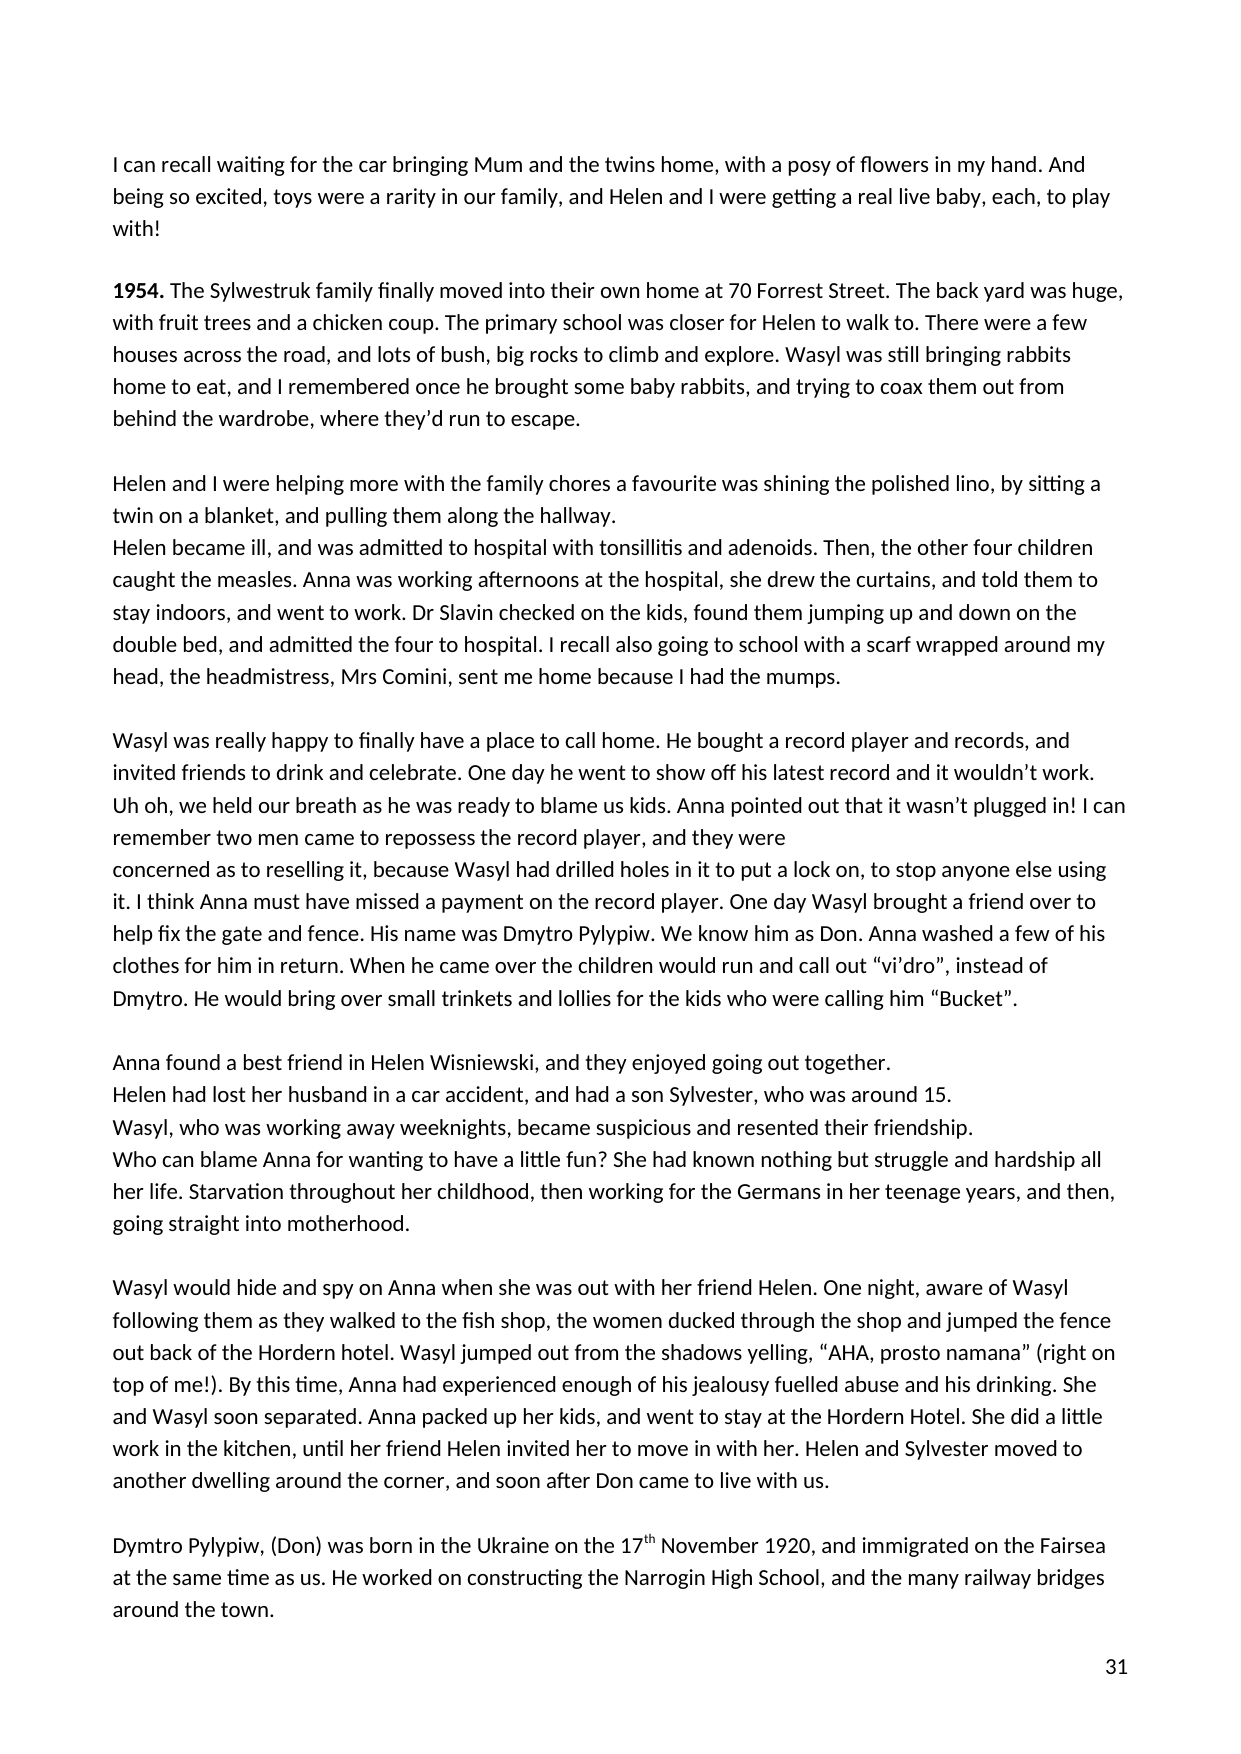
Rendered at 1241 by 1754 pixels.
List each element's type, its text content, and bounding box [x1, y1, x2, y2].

text Anna found a best friend in Helen Wisniewski, and they enjoyed going out together. [112, 1048, 1128, 1076]
text Helen became ill, and was admitted to hospital with tonsillitis and adenoids. Then, the other four children caught the measles. Anna was working afternoons at the hospital, she drew the curtains, and told them to stay indoors, and went to work. Dr Slavin checked on the kids, found them jumping up and down on the double bed, and admitted the four to hospital. I recall also going to school with a scarf wrapped around my head, the headmistress, Mrs Comini, sent me home because I had the mumps. [112, 533, 1128, 690]
text concerned as to reselling it, because Wasyl had drilled holes in it to put a lock on, to stop anyone else using it. I think Anna must have missed a payment on the record player. One day Wasyl brought a friend over to help fix the gate and fence. His name was Dmytro Pylypiw. We know him as Don. Anna washed a few of his clothes for him in return. When he came over the children would run and call out “vi’dro”, instead of Dmytro. He would bring over small trinkets and lollies for the kids who were calling him “Bucket”. [112, 855, 1128, 1012]
text Wasyl was really happy to finally have a place to call home. He bought a record player and records, and invited friends to drink and celebrate. One day he went to show off his latest record and it wouldn’t work. Uh oh, we held our breath as he was ready to blame us kids. Anna pointed out that it wasn’t plugged in! I can remember two men came to repossess the record player, and they were [112, 726, 1128, 851]
text I can recall waiting for the car bringing Mum and the twins home, with a posy of flowers in my hand. And being so excited, toys were a rarity in our family, and Helen and I were getting a real live baby, each, to play with! [112, 150, 1128, 242]
text Helen had lost her husband in a car accident, and had a son Sylvester, who was around 15. [112, 1080, 1128, 1108]
text Who can blame Anna for wanting to have a little fun? She had known nothing but struggle and hardship all her life. Starvation throughout her childhood, then working for the Germans in her teenage years, and then, going straight into motherhood. [112, 1145, 1128, 1237]
text Wasyl, who was working away weeknights, became suspicious and resented their friendship. [112, 1113, 1128, 1141]
text Wasyl would hide and spy on Anna when she was out with her friend Helen. One night, aware of Wasyl following them as they walked to the fish shop, the women ducked through the shop and jumped the fence out back of the Hordern hotel. Wasyl jumped out from the shadows yelling, “AHA, prosto namana” (right on top of me!). By this time, Anna had experienced enough of his jealousy fuelled abuse and his drinking. She and Wasyl soon separated. Anna packed up her kids, and went to stay at the Hordern Hotel. She did a little work in the kitchen, until her friend Helen invited her to move in with her. Helen and Sylvester moved to another dwelling around the corner, and soon after Don came to live with us. [112, 1273, 1128, 1495]
text Dymtro Pylypiw, (Don) was born in the Ukraine on the 17th November 1920, and immigrated on the Fairsea at the same time as us. He worked on constructing the Narrogin High School, and the many railway bridges around the town. [112, 1531, 1128, 1623]
text Helen and I were helping more with the family chores a favourite was shining the polished lino, by sitting a twin on a blanket, and pulling them along the hallway. [112, 469, 1128, 529]
text 1954. The Sylwestruk family finally moved into their own home at 70 Forrest Street. The back yard was huge, with fruit trees and a chicken coup. The primary school was closer for Helen to walk to. There were a few houses across the road, and lots of bush, big rocks to climb and explore. Wasyl was still bringing rabbits home to eat, and I remembered once he brought some baby rabbits, and trying to coax them out from behind the wardrobe, where they’d run to escape. [112, 276, 1128, 432]
